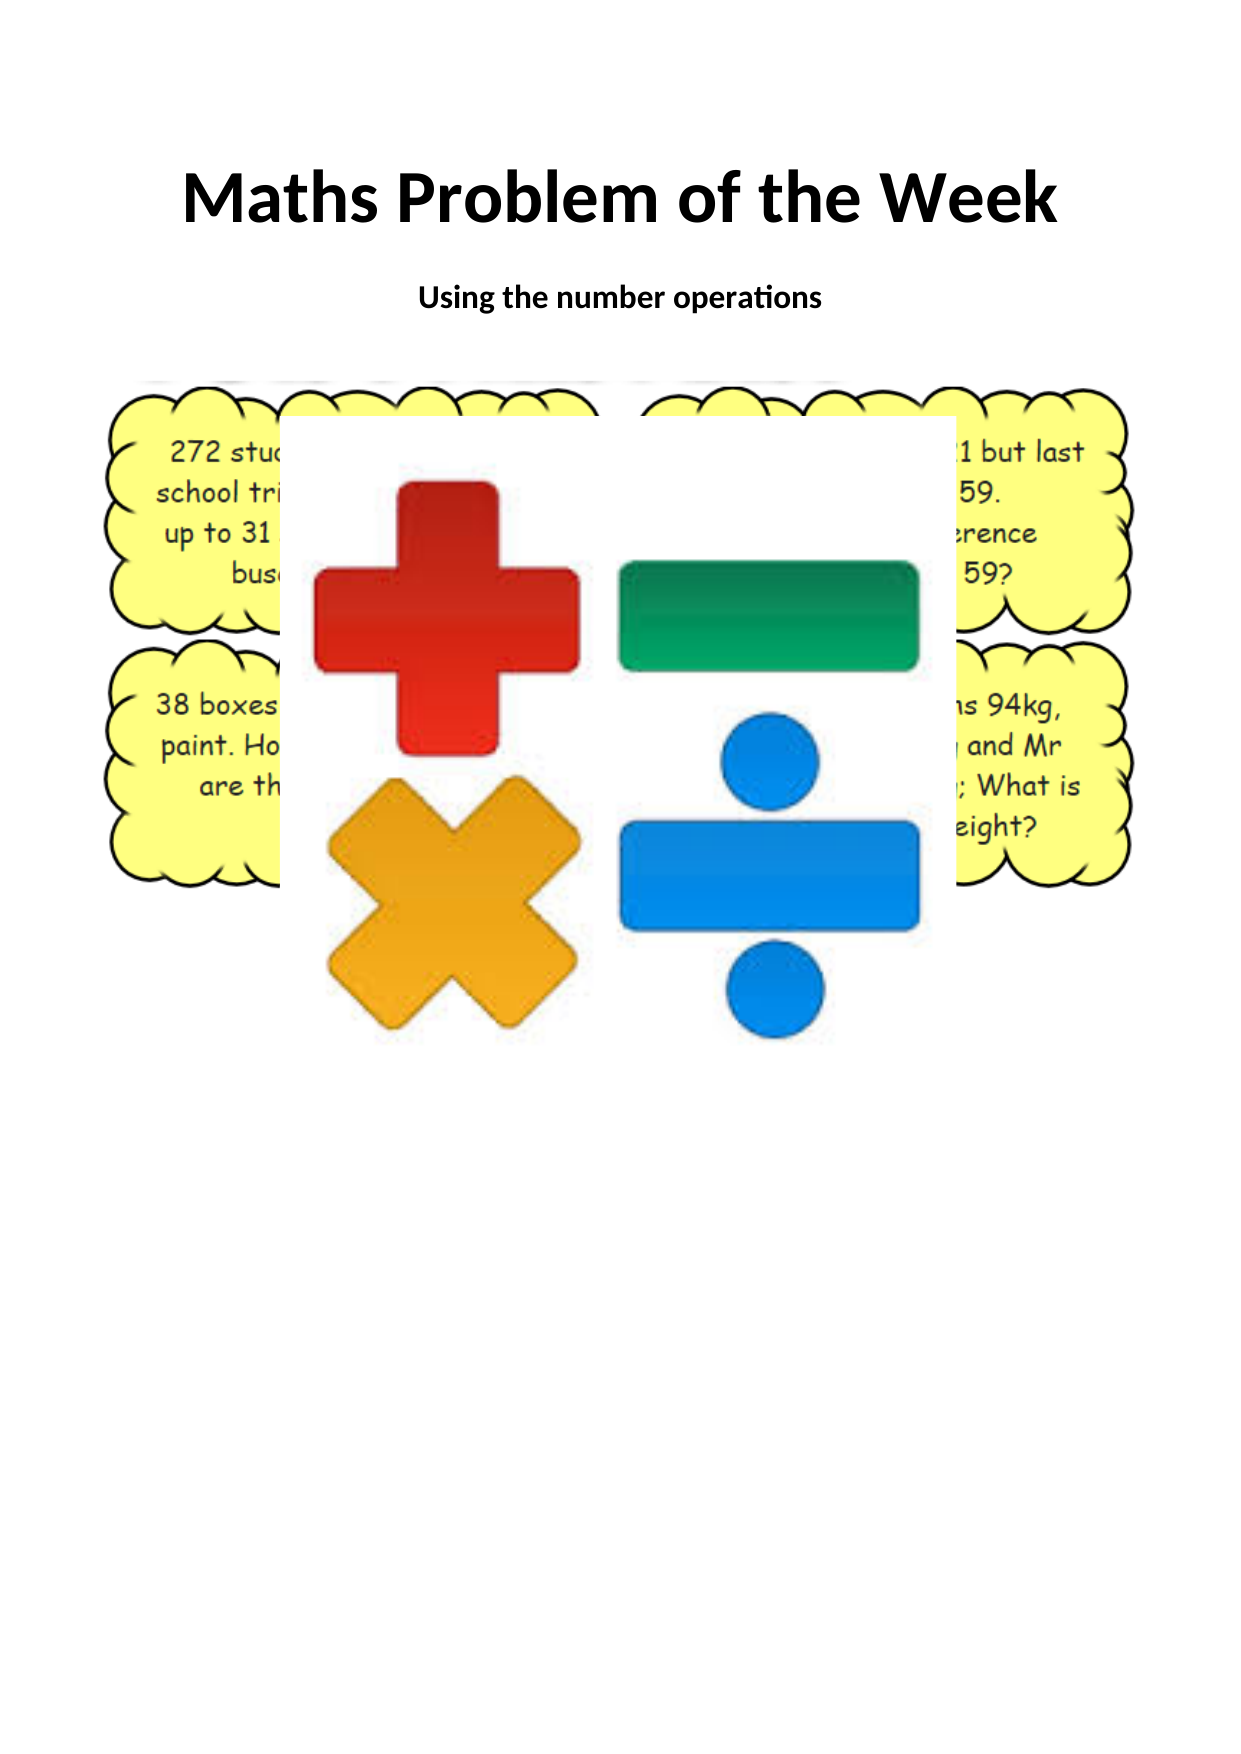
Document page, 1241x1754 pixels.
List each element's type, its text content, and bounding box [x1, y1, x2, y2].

text Using the number operations [150, 276, 1090, 317]
picture [101, 375, 1145, 1094]
text Maths Problem of the Week [150, 150, 1090, 242]
